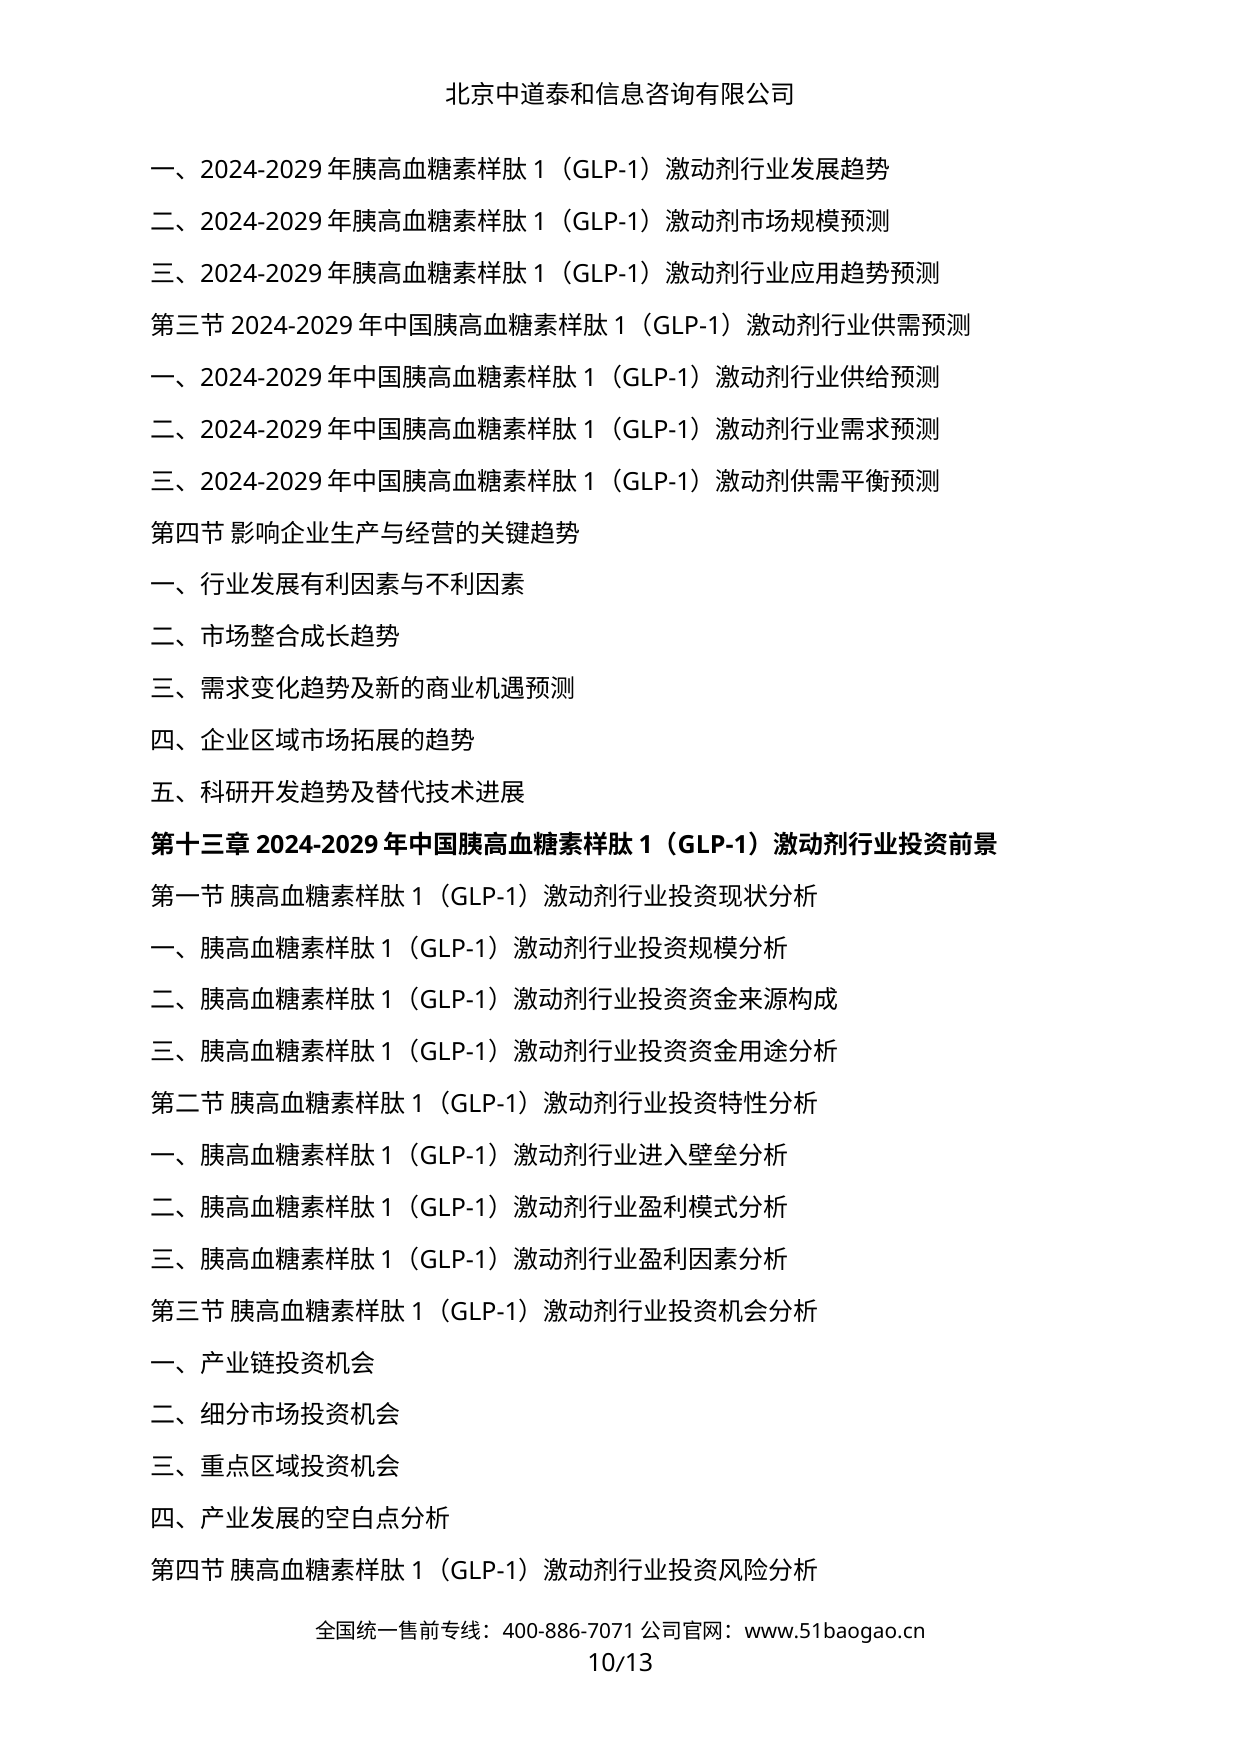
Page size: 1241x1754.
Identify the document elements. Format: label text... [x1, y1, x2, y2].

text 五、科研开发趋势及替代技术进展 [150, 772, 1090, 809]
text 三、2024-2029年中国胰高血糖素样肽1（GLP-1）激动剂供需平衡预测 [150, 461, 1090, 497]
text 二、细分市场投资机会 [150, 1395, 1090, 1431]
text 三、2024-2029年胰高血糖素样肽1（GLP-1）激动剂行业应用趋势预测 [150, 254, 1090, 290]
text 一、2024-2029年中国胰高血糖素样肽1（GLP-1）激动剂行业供给预测 [150, 357, 1090, 394]
text 第三节 2024-2029年中国胰高血糖素样肽1（GLP-1）激动剂行业供需预测 [150, 306, 1090, 342]
text 二、市场整合成长趋势 [150, 617, 1090, 653]
text 第一节 胰高血糖素样肽1（GLP-1）激动剂行业投资现状分析 [150, 876, 1090, 912]
text 第三节 胰高血糖素样肽1（GLP-1）激动剂行业投资机会分析 [150, 1291, 1090, 1327]
text 二、胰高血糖素样肽1（GLP-1）激动剂行业投资资金来源构成 [150, 980, 1090, 1016]
text 一、产业链投资机会 [150, 1343, 1090, 1379]
text 一、2024-2029年胰高血糖素样肽1（GLP-1）激动剂行业发展趋势 [150, 150, 1090, 186]
text 第二节 胰高血糖素样肽1（GLP-1）激动剂行业投资特性分析 [150, 1084, 1090, 1120]
text 第四节 影响企业生产与经营的关键趋势 [150, 513, 1090, 549]
text 一、行业发展有利因素与不利因素 [150, 565, 1090, 601]
text 三、重点区域投资机会 [150, 1447, 1090, 1483]
text 第四节 胰高血糖素样肽1（GLP-1）激动剂行业投资风险分析 [150, 1551, 1090, 1587]
text 四、企业区域市场拓展的趋势 [150, 721, 1090, 757]
text 一、胰高血糖素样肽1（GLP-1）激动剂行业进入壁垒分析 [150, 1136, 1090, 1172]
text 三、胰高血糖素样肽1（GLP-1）激动剂行业盈利因素分析 [150, 1239, 1090, 1276]
text 二、胰高血糖素样肽1（GLP-1）激动剂行业盈利模式分析 [150, 1187, 1090, 1224]
text 二、2024-2029年胰高血糖素样肽1（GLP-1）激动剂市场规模预测 [150, 202, 1090, 238]
text 三、需求变化趋势及新的商业机遇预测 [150, 669, 1090, 705]
text 一、胰高血糖素样肽1（GLP-1）激动剂行业投资规模分析 [150, 928, 1090, 964]
text 四、产业发展的空白点分析 [150, 1499, 1090, 1535]
text 第十三章 2024-2029年中国胰高血糖素样肽1（GLP-1）激动剂行业投资前景 [150, 824, 1090, 861]
text 二、2024-2029年中国胰高血糖素样肽1（GLP-1）激动剂行业需求预测 [150, 409, 1090, 446]
text 三、胰高血糖素样肽1（GLP-1）激动剂行业投资资金用途分析 [150, 1032, 1090, 1068]
